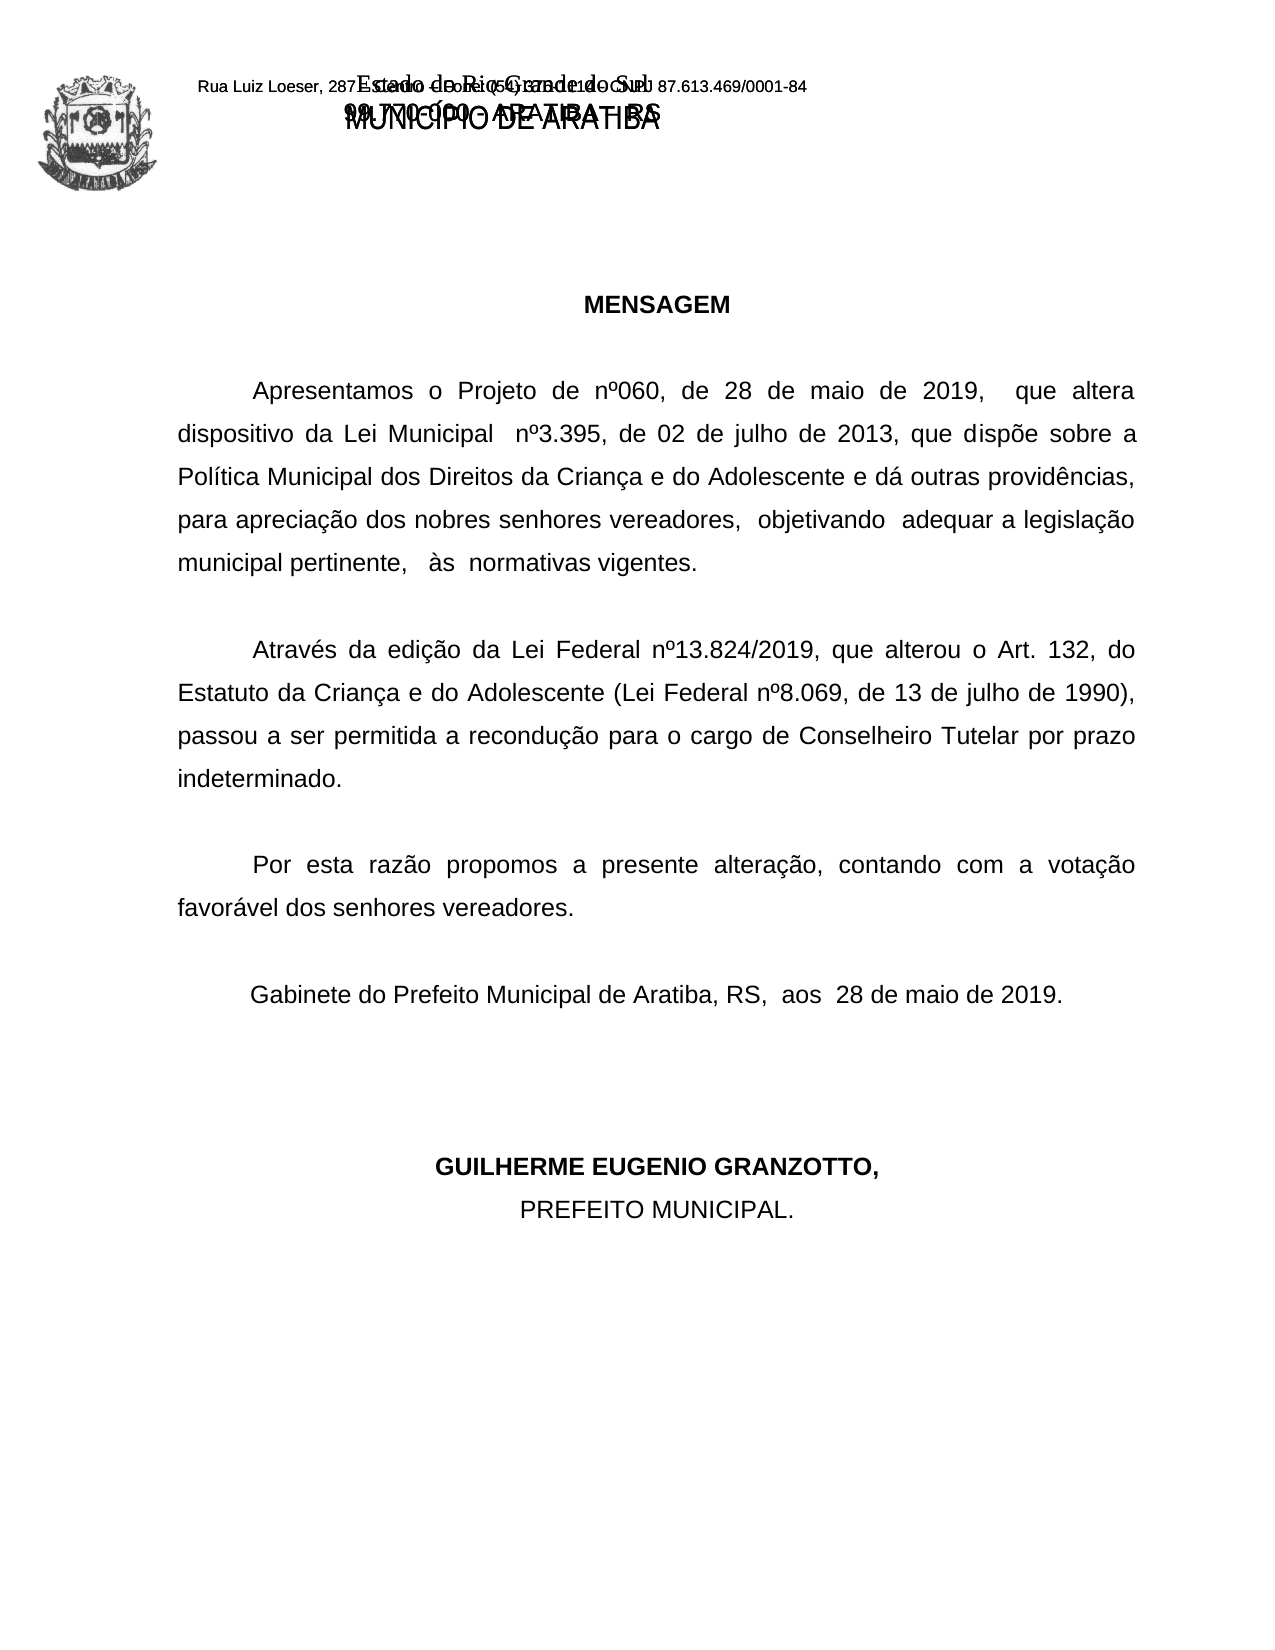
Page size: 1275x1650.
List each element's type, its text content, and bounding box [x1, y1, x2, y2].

text GUILHERME EUGENIO GRANZOTTO, [177, 1152, 1137, 1181]
text Gabinete do Prefeito Municipal de Aratiba, RS, aos 28 de maio de 2019. [177, 980, 1137, 1008]
text Através da edição da Lei Federal nº13.824/2019, que alterou o Art. 132, do Estatuto da Criança e do Adolescente (Lei Federal nº8.069, de 13 de julho de 1990), passou a ser permitida a recondução para o cargo de Conselheiro Tutelar por prazo indeterminado. [177, 635, 1137, 793]
text PREFEITO MUNICIPAL. [177, 1195, 1137, 1224]
picture [37, 75, 158, 191]
text MENSAGEM [177, 290, 1137, 318]
text Por esta razão propomos a presente alteração, contando com a votação favorável dos senhores vereadores. [177, 850, 1137, 922]
subtitle Apresentamos o Projeto de nº060, de 28 de maio de 2019, que altera dispositivo da Lei Municipal nº3.395, de 02 de julho de 2013, que dispõe sobre a Política Municipal dos Direitos da Criança e do Adolescente e dá outras providências, para apreciação dos nobres senhores vereadores, objetivando adequar a legislação municipal pertinente, às normativas vigentes. [177, 376, 1137, 577]
